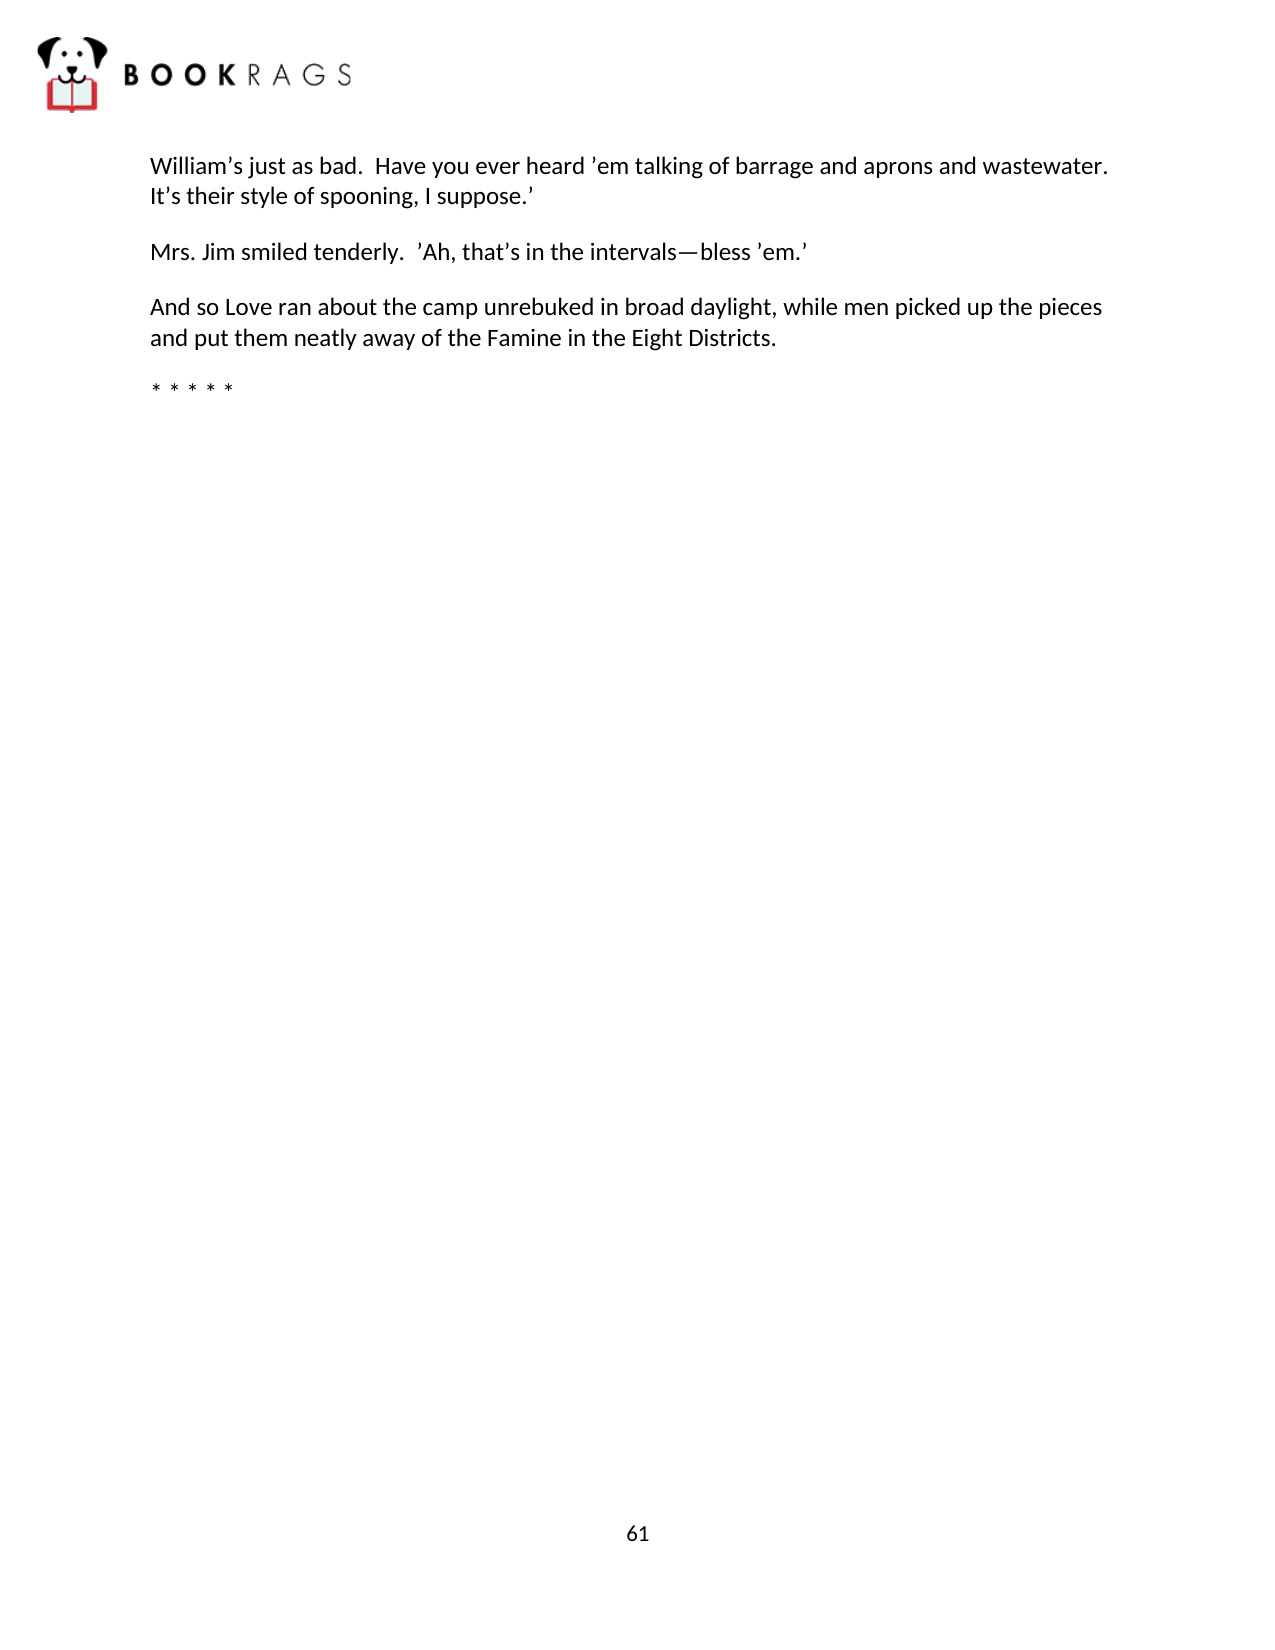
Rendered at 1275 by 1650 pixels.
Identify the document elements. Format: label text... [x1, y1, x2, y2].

text And so Love ran about the camp unrebuked in broad daylight, while men picked up the pieces and put them neatly away of the Famine in the Eight Districts. [150, 292, 1125, 353]
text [150, 150, 1125, 211]
text Mrs. Jim smiled tenderly. ’Ah, that’s in the intervals—­bless ’em.’ [150, 236, 1125, 267]
text * * * * * [150, 378, 1125, 408]
picture [37, 37, 351, 113]
